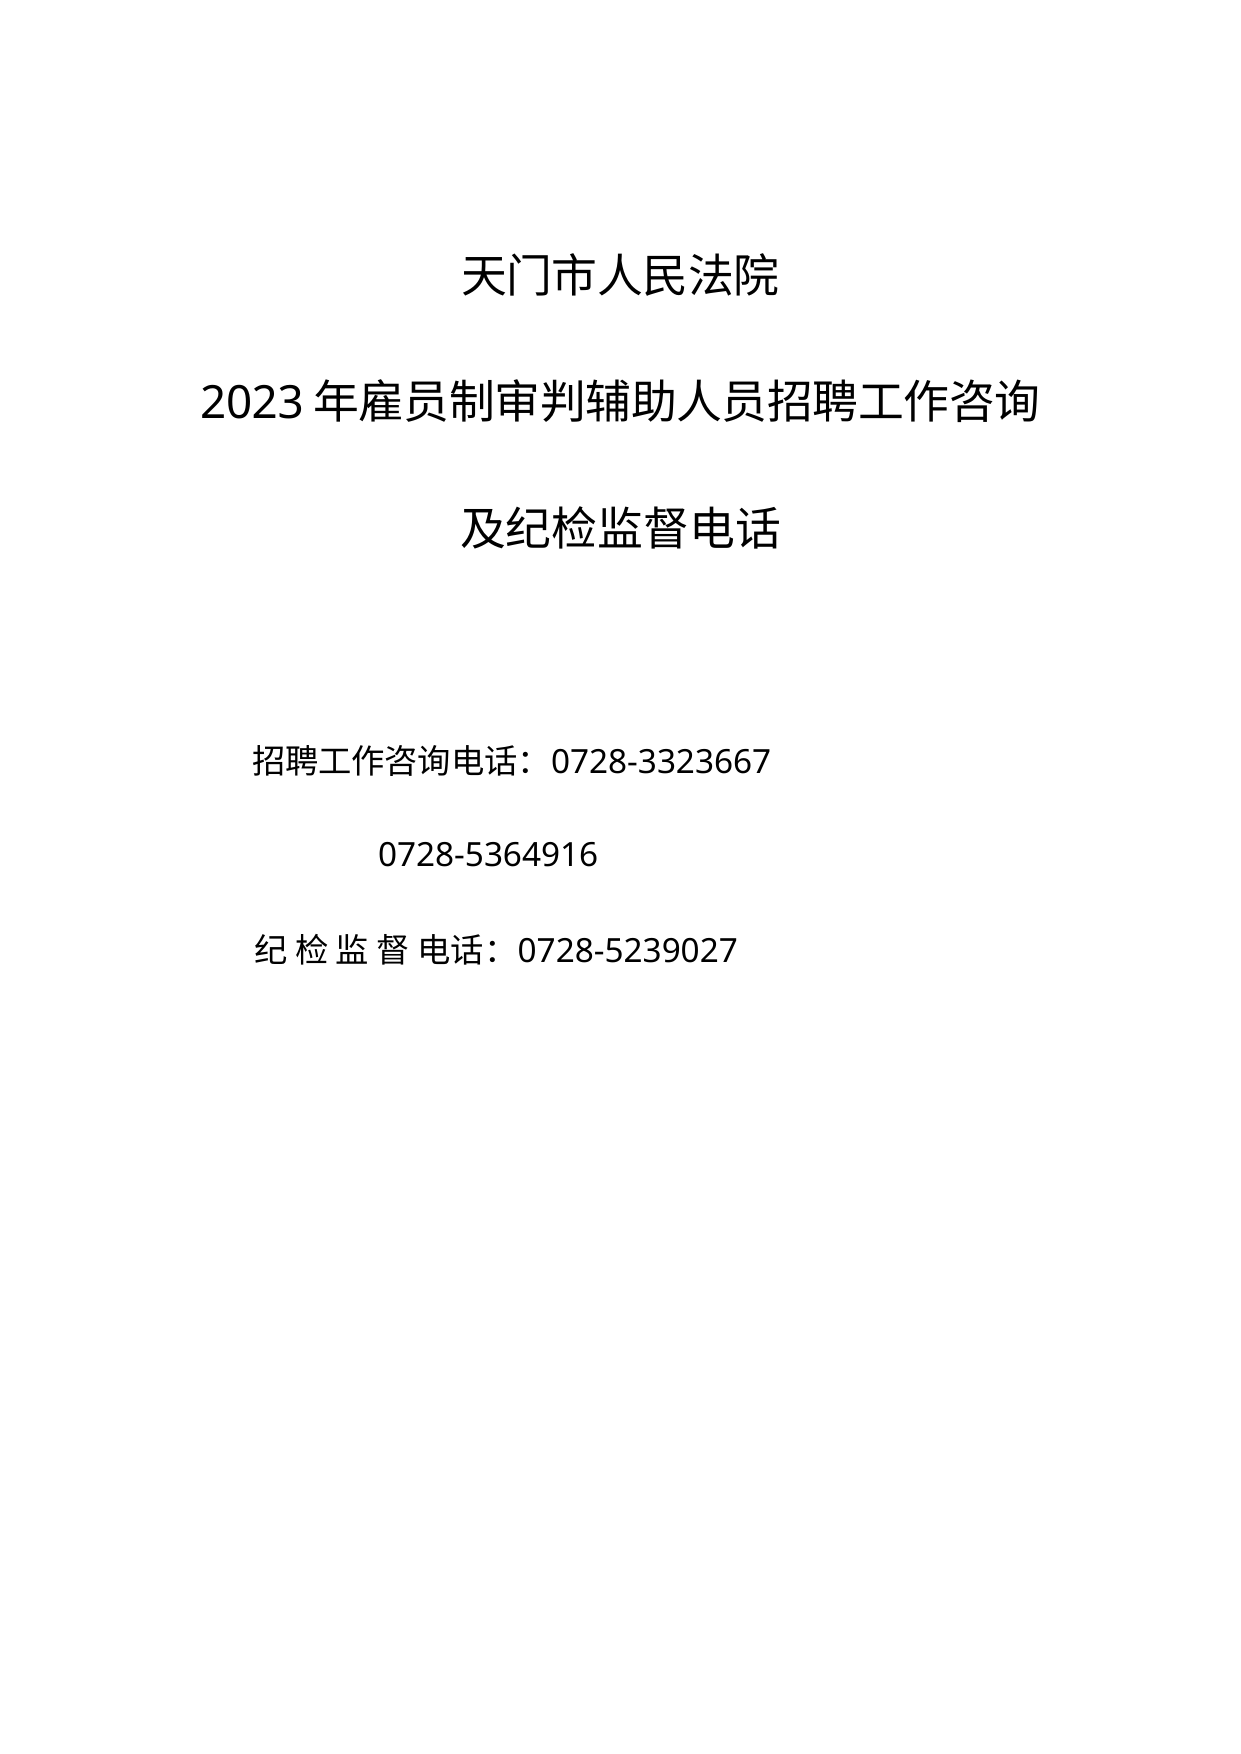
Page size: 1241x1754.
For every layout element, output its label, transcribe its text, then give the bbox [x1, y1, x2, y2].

text 纪 检 监 督 电话：0728-5239027 [187, 915, 1053, 980]
text 2023年雇员制审判辅助人员招聘工作咨询 [187, 350, 1053, 448]
text 及纪检监督电话 [187, 477, 1053, 574]
text 天门市人民法院 [187, 224, 1053, 321]
text 招聘工作咨询电话：0728-3323667 [187, 727, 1053, 792]
text 0728-5364916 [187, 821, 1053, 886]
